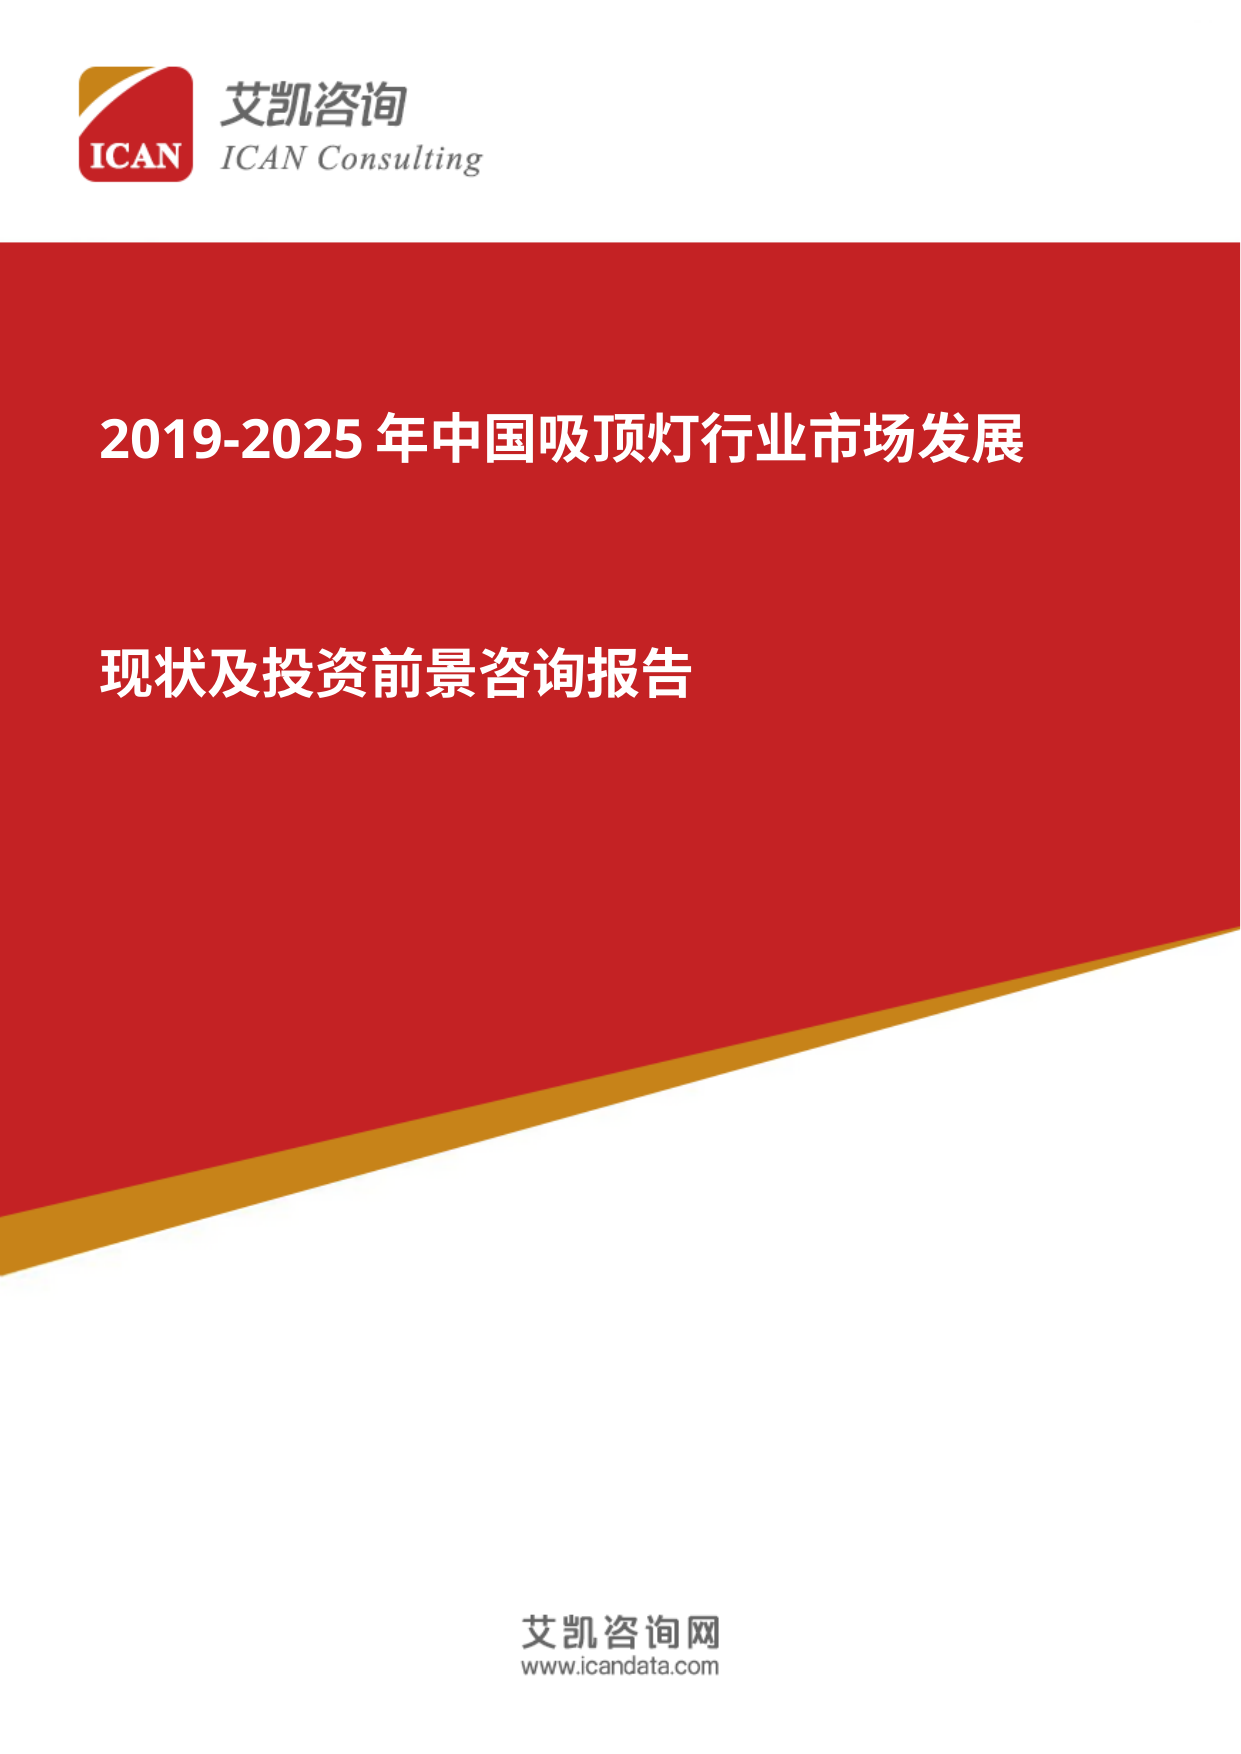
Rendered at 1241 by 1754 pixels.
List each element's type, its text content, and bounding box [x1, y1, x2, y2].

picture [0, 5, 1241, 1754]
subtitle 2019-2025年中国吸顶灯行业市场发展现状及投资前景咨询报告 [99, 386, 1053, 718]
